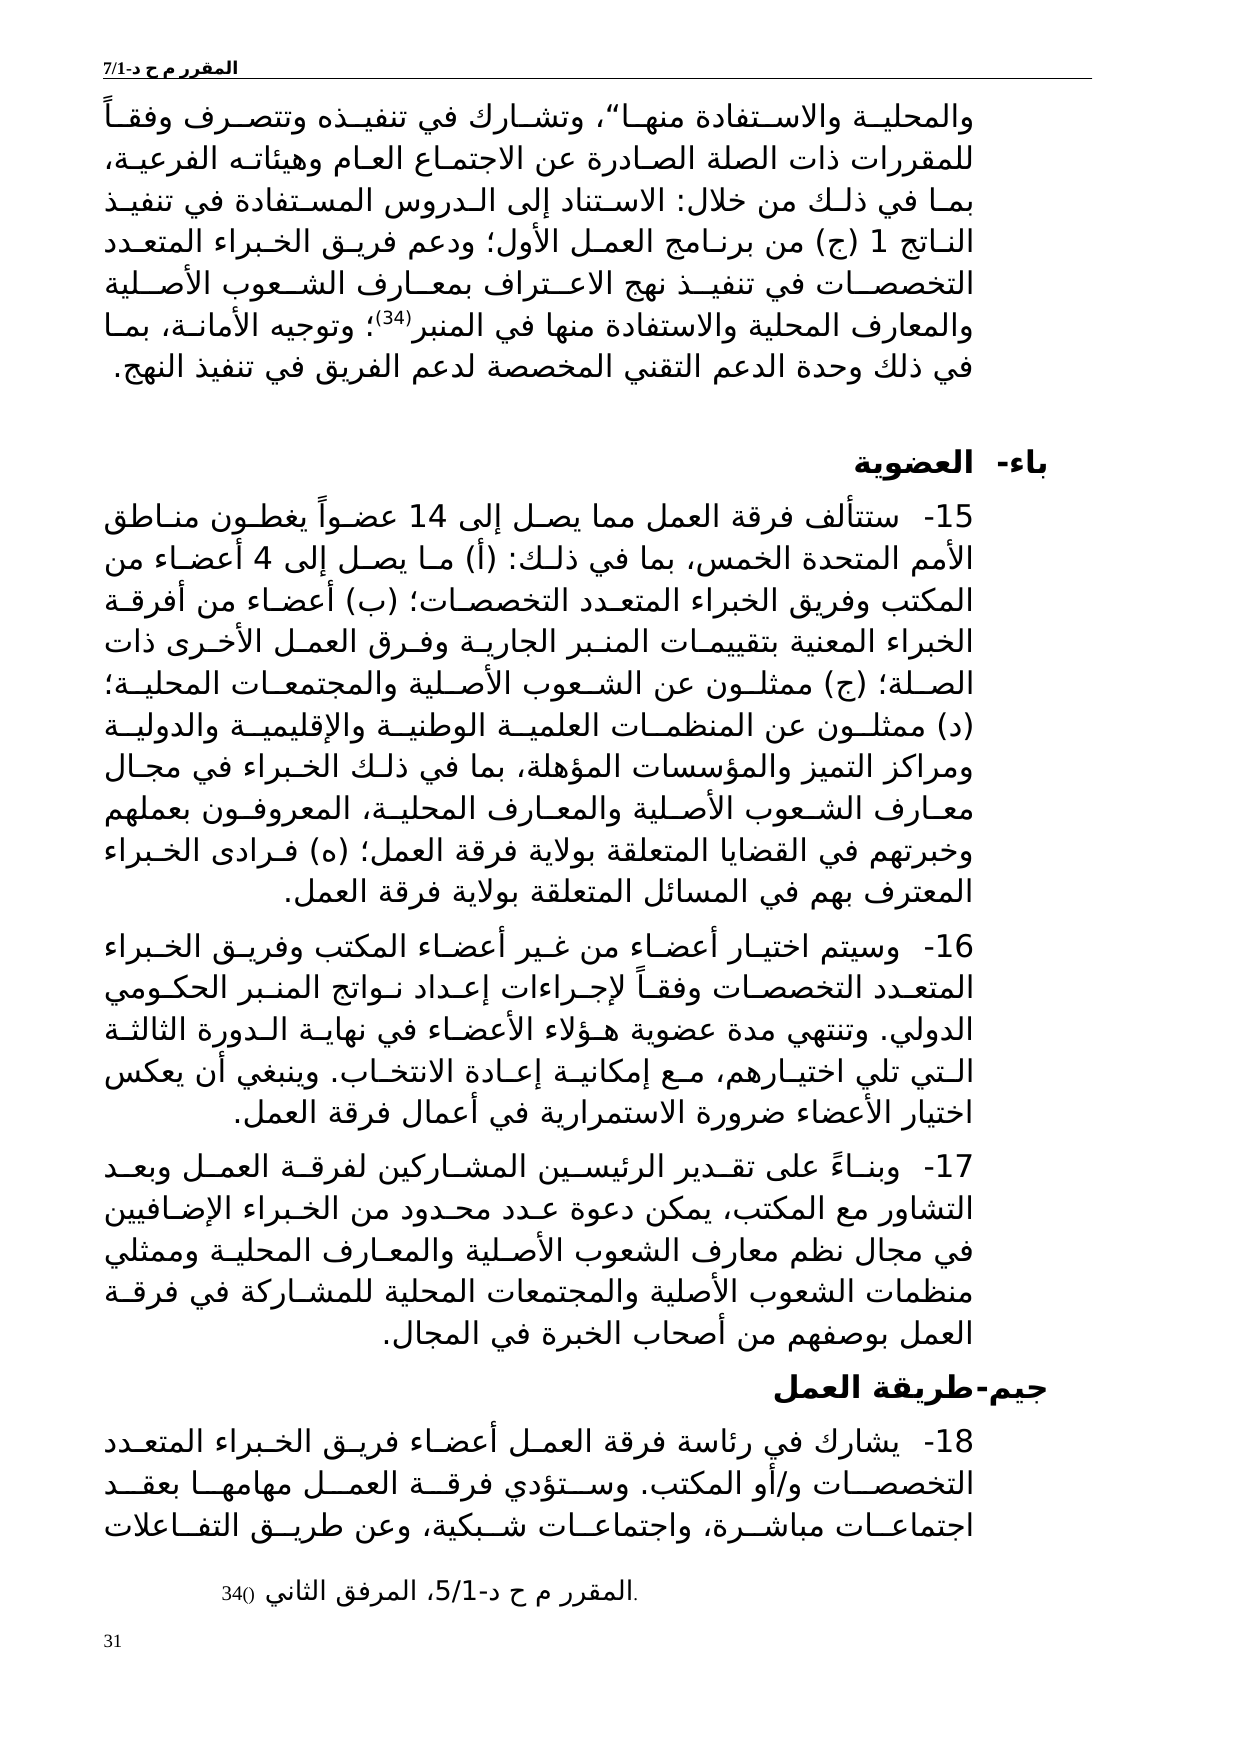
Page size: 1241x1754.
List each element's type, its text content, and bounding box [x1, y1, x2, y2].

text 17- وبناءً على تقدير الرئيسين المشاركين لفرقة العمل وبعد التشاور مع المكتب، يمكن دعوة عدد محدود من الخبراء الإضافيين في مجال نظم معارف الشعوب الأصلية والمعارف المحلية وممثلي منظمات الشعوب الأصلية والمجتمعات المحلية للمشاركة في فرقة العمل بوصفهم من أصحاب الخبرة في المجال. [103, 1144, 974, 1353]
text جيم- طريقة العمل [103, 1365, 1048, 1407]
text باء- العضوية [103, 440, 1048, 482]
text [103, 94, 974, 428]
text 16- وسيتم اختيار أعضاء من غير أعضاء المكتب وفريق الخبراء المتعدد التخصصات وفقاً لإجراءات إعداد نواتج المنبر الحكومي الدولي. وتنتهي مدة عضوية هؤلاء الأعضاء في نهاية الدورة الثالثة التي تلي اختيارهم، مع إمكانية إعادة الانتخاب. وينبغي أن يعكس اختيار الأعضاء ضرورة الاستمرارية في أعمال فرقة العمل. [103, 924, 974, 1132]
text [103, 1419, 974, 1544]
text 15- ستتألف فرقة العمل مما يصل إلى 14 عضواً يغطون مناطق الأمم المتحدة الخمس، بما في ذلك: (أ) ما يصل إلى 4 أعضاء من المكتب وفريق الخبراء المتعدد التخصصات؛ (ب) أعضاء من أفرقة الخبراء المعنية بتقييمات المنبر الجارية وفرق العمل الأخرى ذات الصلة؛ (ج) ممثلون عن الشعوب الأصلية والمجتمعات المحلية؛ (د) ممثلون عن المنظمات العلمية الوطنية والإقليمية والدولية ومراكز التميز والمؤسسات المؤهلة، بما في ذلك الخبراء في مجال معارف الشعوب الأصلية والمعارف المحلية، المعروفون بعملهم وخبرتهم في القضايا المتعلقة بولاية فرقة العمل؛ (ه) فرادى الخبراء المعترف بهم في المسائل المتعلقة بولاية فرقة العمل. [103, 494, 974, 911]
